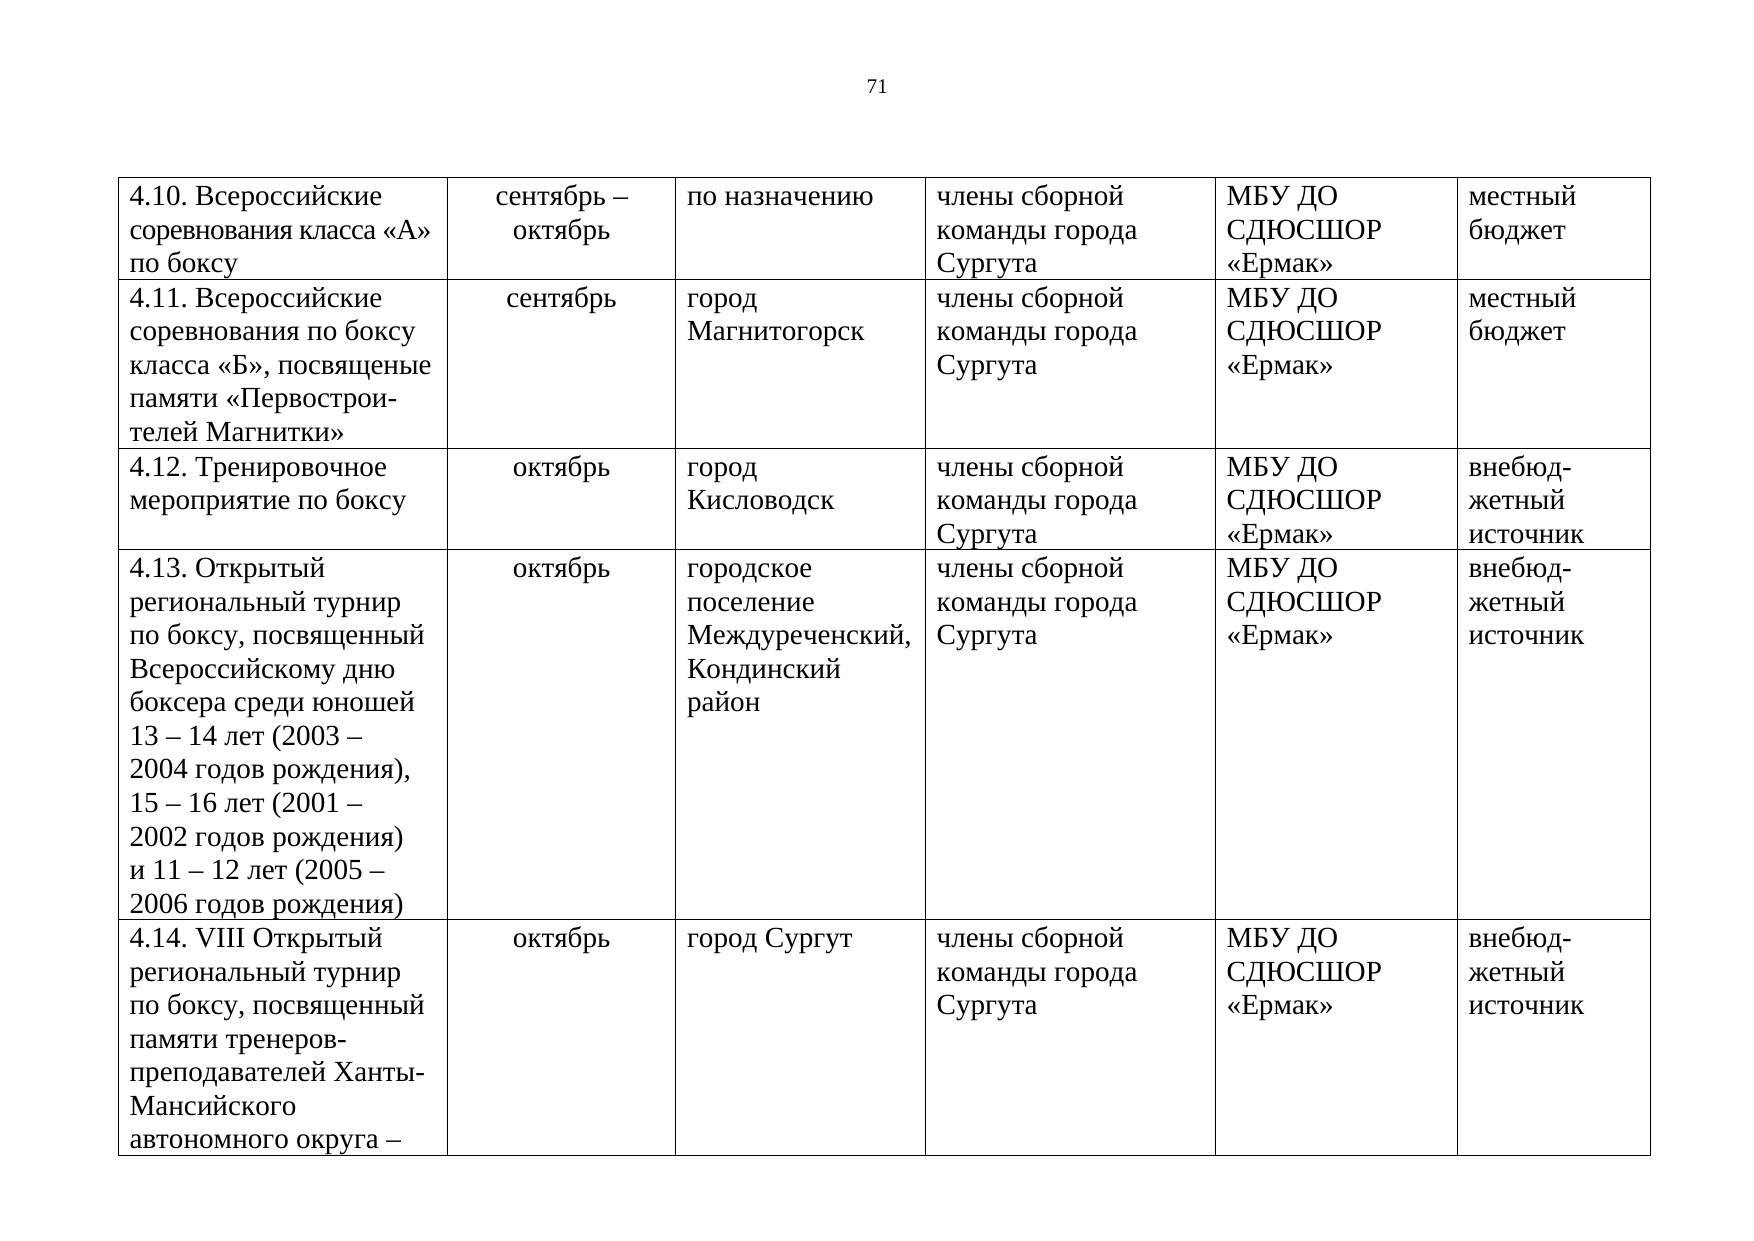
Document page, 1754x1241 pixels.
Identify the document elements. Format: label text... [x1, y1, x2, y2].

table_cell город Кисловодск [676, 449, 925, 549]
table_cell местный бюджет [1458, 178, 1650, 279]
table_cell 4.11. Всероссийские соревнования по боксу класса «Б», посвященые памяти «Первострои- телей Магнитки» [119, 280, 447, 448]
table_cell октябрь [448, 920, 675, 1155]
table_cell внебюд- жетный источник [1458, 550, 1650, 919]
table_cell по назначению [676, 178, 925, 279]
table_cell члены сборной команды города Сургута [926, 280, 1215, 448]
table_cell сентябрь [448, 280, 675, 448]
table_cell члены сборной команды города Сургута [926, 550, 1215, 919]
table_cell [926, 920, 1215, 1155]
table_cell МБУ ДО СДЮСШОР «Ермак» [1216, 449, 1457, 549]
table_cell городское поселение Междуреченский, Кондинский район [676, 550, 925, 919]
table_cell внебюд- жетный источник [1458, 449, 1650, 549]
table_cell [1458, 920, 1650, 1155]
table_cell члены сборной команды города Сургута [926, 449, 1215, 549]
table_cell 4.12. Тренировочное мероприятие по боксу [119, 449, 447, 549]
table_cell местный бюджет [1458, 280, 1650, 448]
table_cell МБУ ДО СДЮСШОР «Ермак» [1216, 550, 1457, 919]
table_cell 4.13. Открытый региональный турнир по боксу, посвященный Всероссийскому дню боксера среди юношей 13 – 14 лет (2003 – 2004 годов рождения), 15 – 16 лет (2001 – 2002 годов рождения) и 11 – 12 лет (2005 – 2006 годов рождения) [119, 550, 447, 919]
table_cell октябрь [448, 449, 675, 549]
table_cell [119, 920, 447, 1155]
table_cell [1216, 178, 1457, 279]
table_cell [926, 178, 1215, 279]
table_cell МБУ ДО СДЮСШОР «Ермак» [1216, 280, 1457, 448]
table_cell город Магнитогорск [676, 280, 925, 448]
table_cell сентябрь – октябрь [448, 178, 675, 279]
table_cell 4.10. Всероссийские соревнования класса «А» по боксу [119, 178, 447, 279]
table_cell октябрь [448, 550, 675, 919]
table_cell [1216, 920, 1457, 1155]
table_cell город Сургут [676, 920, 925, 1155]
